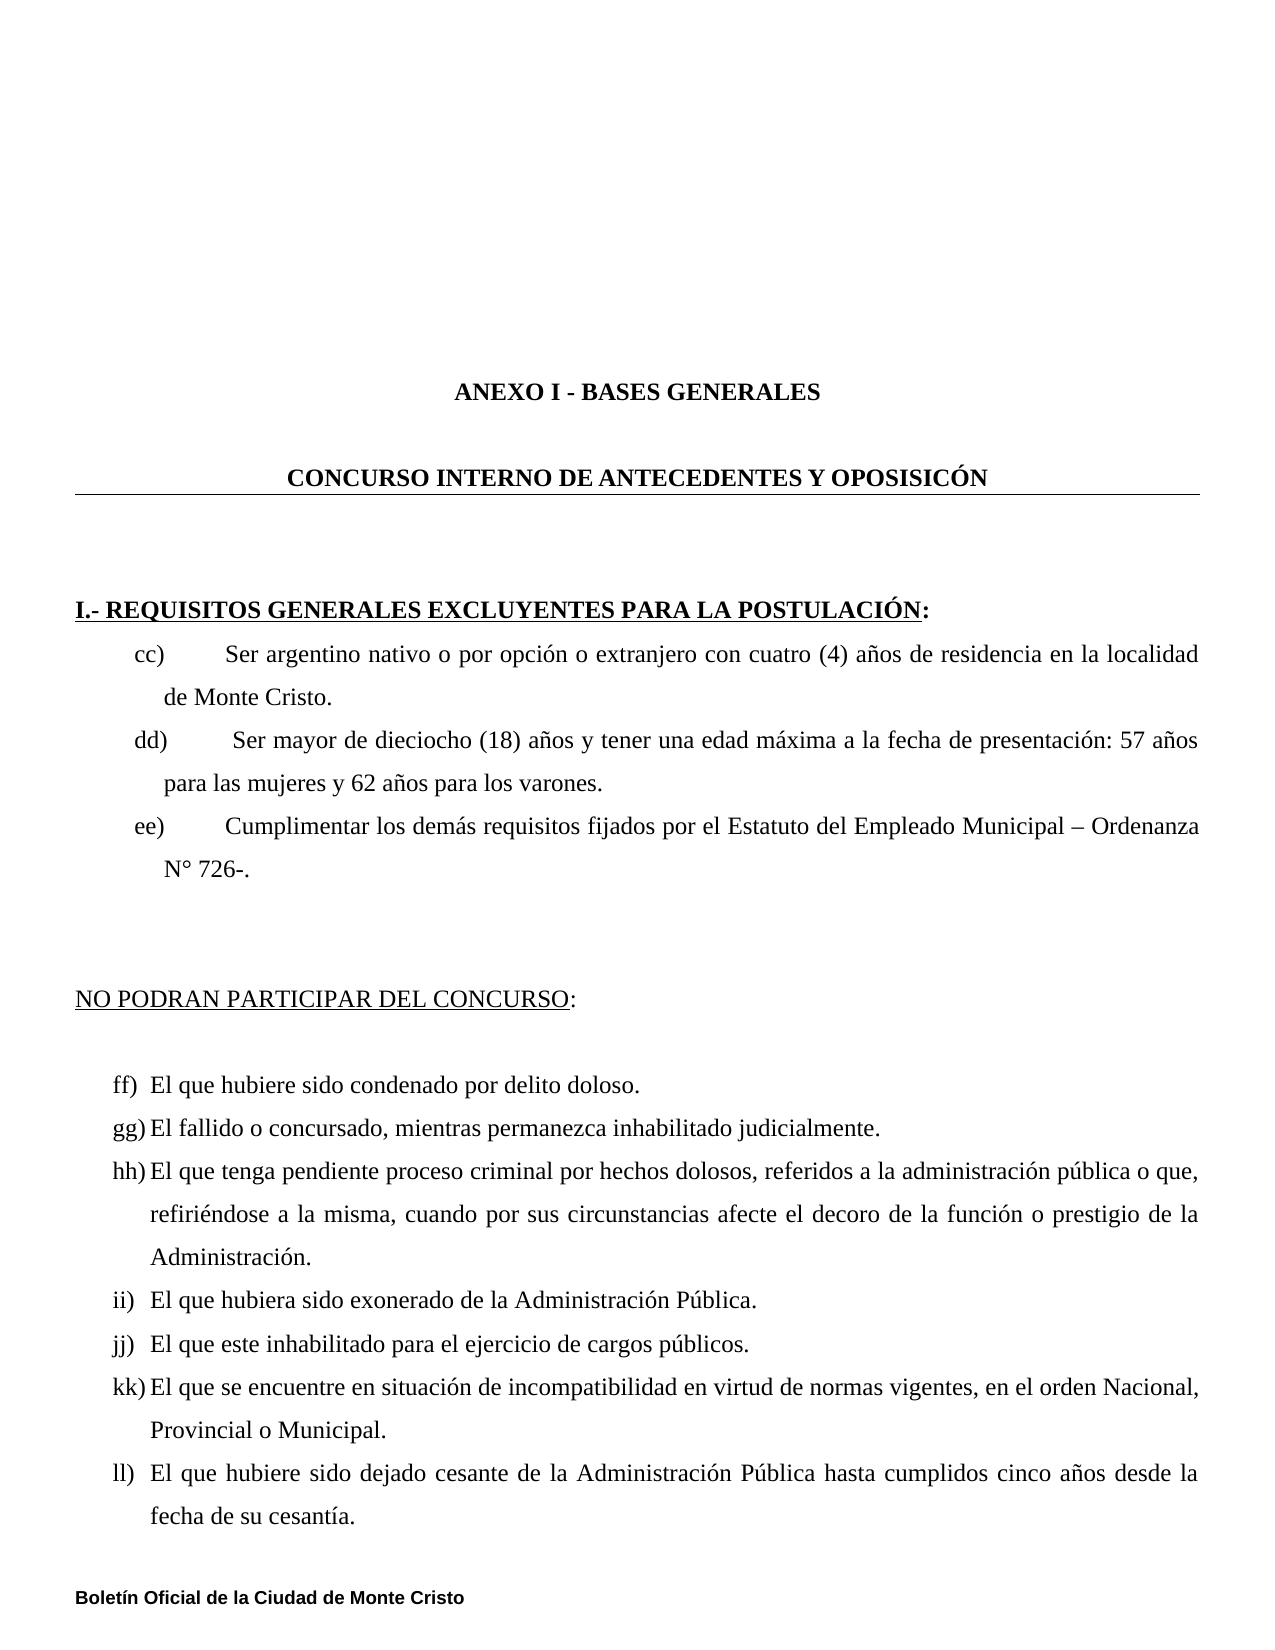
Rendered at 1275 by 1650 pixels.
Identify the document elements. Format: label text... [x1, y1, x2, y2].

text I.- REQUISITOS GENERALES EXCLUYENTES PARA LA POSTULACIÓN: [75, 596, 1200, 624]
list El que tenga pendiente proceso criminal por hechos dolosos, referidos a la administración pública o que, refiriéndose a la misma, cuando por sus circunstancias afecte el decoro de la función o prestigio de la Administración. [112, 1156, 1200, 1271]
list Ser mayor de dieciocho (18) años y tener una edad máxima a la fecha de presentación: 57 años para las mujeres y 62 años para los varones. [134, 725, 1200, 797]
text ANEXO I - BASES GENERALES [75, 377, 1200, 406]
text NO PODRAN PARTICIPAR DEL CONCURSO: [75, 984, 1200, 1012]
list El fallido o concursado, mientras permanezca inhabilitado judicialmente. [112, 1113, 1200, 1142]
list El que hubiere sido dejado cesante de la Administración Pública hasta cumplidos cinco años desde la fecha de su cesantía. [112, 1458, 1200, 1530]
list El que este inhabilitado para el ejercicio de cargos públicos. [112, 1329, 1200, 1357]
list Ser argentino nativo o por opción o extranjero con cuatro (4) años de residencia en la localidad de Monte Cristo. [134, 639, 1200, 711]
list El que se encuentre en situación de incompatibilidad en virtud de normas vigentes, en el orden Nacional, Provincial o Municipal. [112, 1372, 1200, 1444]
list El que hubiere sido condenado por delito doloso. [112, 1070, 1200, 1099]
list El que hubiera sido exonerado de la Administración Pública. [112, 1286, 1200, 1314]
list Cumplimentar los demás requisitos fijados por el Estatuto del Empleado Municipal – Ordenanza N° 726-. [134, 811, 1200, 883]
text CONCURSO INTERNO DE ANTECEDENTES Y OPOSISICÓN [75, 463, 1200, 494]
